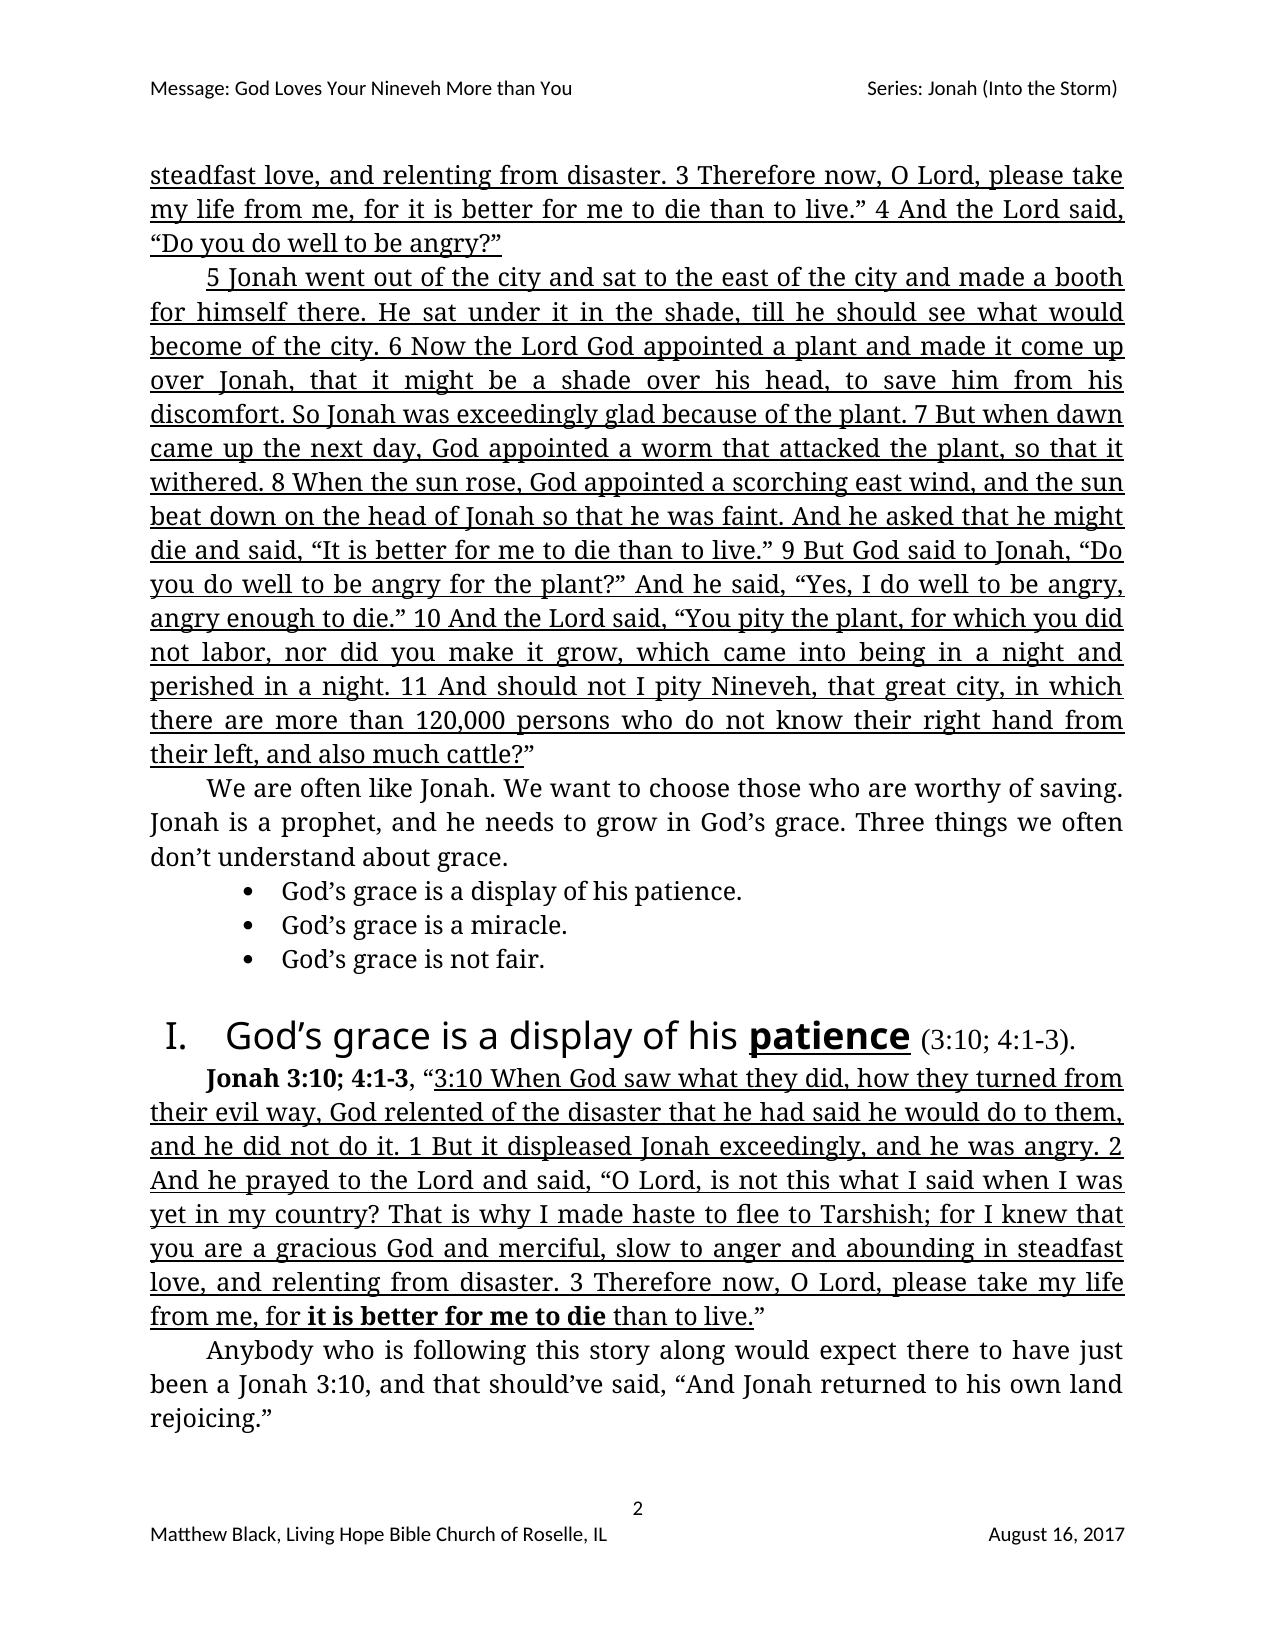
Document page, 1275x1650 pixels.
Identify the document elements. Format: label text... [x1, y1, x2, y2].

list God’s grace is a miracle. [244, 907, 1125, 941]
text 5 Jonah went out of the city and sat to the east of the city and made a booth for himself there. He sat under it in the shade, till he should see what would become of the city. 6 Now the Lord God appointed a plant and made it come up over Jonah, that it might be a shade over his head, to save him from his discomfort. So Jonah was exceedingly glad because of the plant. 7 But when dawn came up the next day, God appointed a worm that attacked the plant, so that it withered. 8 When the sun rose, God appointed a scorching east wind, and the sun beat down on the head of Jonah so that he was faint. And he asked that he might die and said, “It is better for me to die than to live.” 9 But God said to Jonah, “Do you do well to be angry for the plant?” And he said, “Yes, I do well to be angry, angry enough to die.” 10 And the Lord said, “You pity the plant, for which you did not labor, nor did you make it grow, which came into being in a night and perished in a night. 11 And should not I pity Nineveh, that great city, in which there are more than 120,000 persons who do not know their right hand from their left, and also much cattle?” [150, 359, 1125, 493]
text Jonah 3:10; 4:1-3, “3:10 When God saw what they did, how they turned from their evil way, God relented of the disaster that he had said he would do to them, and he did not do it. 1 But it displeased Jonah exceedingly, and he was angry. 2 And he prayed to the Lord and said, “O Lord, is not this what I said when I was yet in my country? That is why I made haste to flee to Tarshish; for I knew that you are a gracious God and merciful, slow to anger and abounding in steadfast love, and relenting from disaster. 3 Therefore now, O Lord, please take my life from me, for it is better for me to die than to live.” [150, 1227, 1125, 1294]
text 5 Jonah went out of the city and sat to the east of the city and made a booth for himself there. He sat under it in the shade, till he should see what would become of the city. 6 Now the Lord God appointed a plant and made it come up over Jonah, that it might be a shade over his head, to save him from his discomfort. So Jonah was exceedingly glad because of the plant. 7 But when dawn came up the next day, God appointed a worm that attacked the plant, so that it withered. 8 When the sun rose, God appointed a scorching east wind, and the sun beat down on the head of Jonah so that he was faint. And he asked that he might die and said, “It is better for me to die than to live.” 9 But God said to Jonah, “Do you do well to be angry for the plant?” And he said, “Yes, I do well to be angry, angry enough to die.” 10 And the Lord said, “You pity the plant, for which you did not labor, nor did you make it grow, which came into being in a night and perished in a night. 11 And should not I pity Nineveh, that great city, in which there are more than 120,000 persons who do not know their right hand from their left, and also much cattle?” [150, 597, 1125, 732]
text Anybody who is following this story along would expect there to have just been a Jonah 3:10, and that should’ve said, “And Jonah returned to his own land rejoicing.” [150, 1333, 1125, 1435]
list God’s grace is a display of his patience (3:10; 4:1-3). [187, 1009, 1125, 1061]
list God’s grace is a display of his patience. [244, 873, 1125, 907]
text Jonah 3:10; 4:1-3, “3:10 When God saw what they did, how they turned from their evil way, God relented of the disaster that he had said he would do to them, and he did not do it. 1 But it displeased Jonah exceedingly, and he was angry. 2 And he prayed to the Lord and said, “O Lord, is not this what I said when I was yet in my country? That is why I made haste to flee to Tarshish; for I knew that you are a gracious God and merciful, slow to anger and abounding in steadfast love, and relenting from disaster. 3 Therefore now, O Lord, please take my life from me, for it is better for me to die than to live.” [150, 1061, 1125, 1192]
list God’s grace is not fair. [244, 941, 1125, 975]
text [150, 158, 1125, 221]
text We are often like Jonah. We want to choose those who are worthy of saving. Jonah is a prophet, and he needs to grow in God’s grace. Three things we often don’t understand about grace. [150, 771, 1125, 873]
